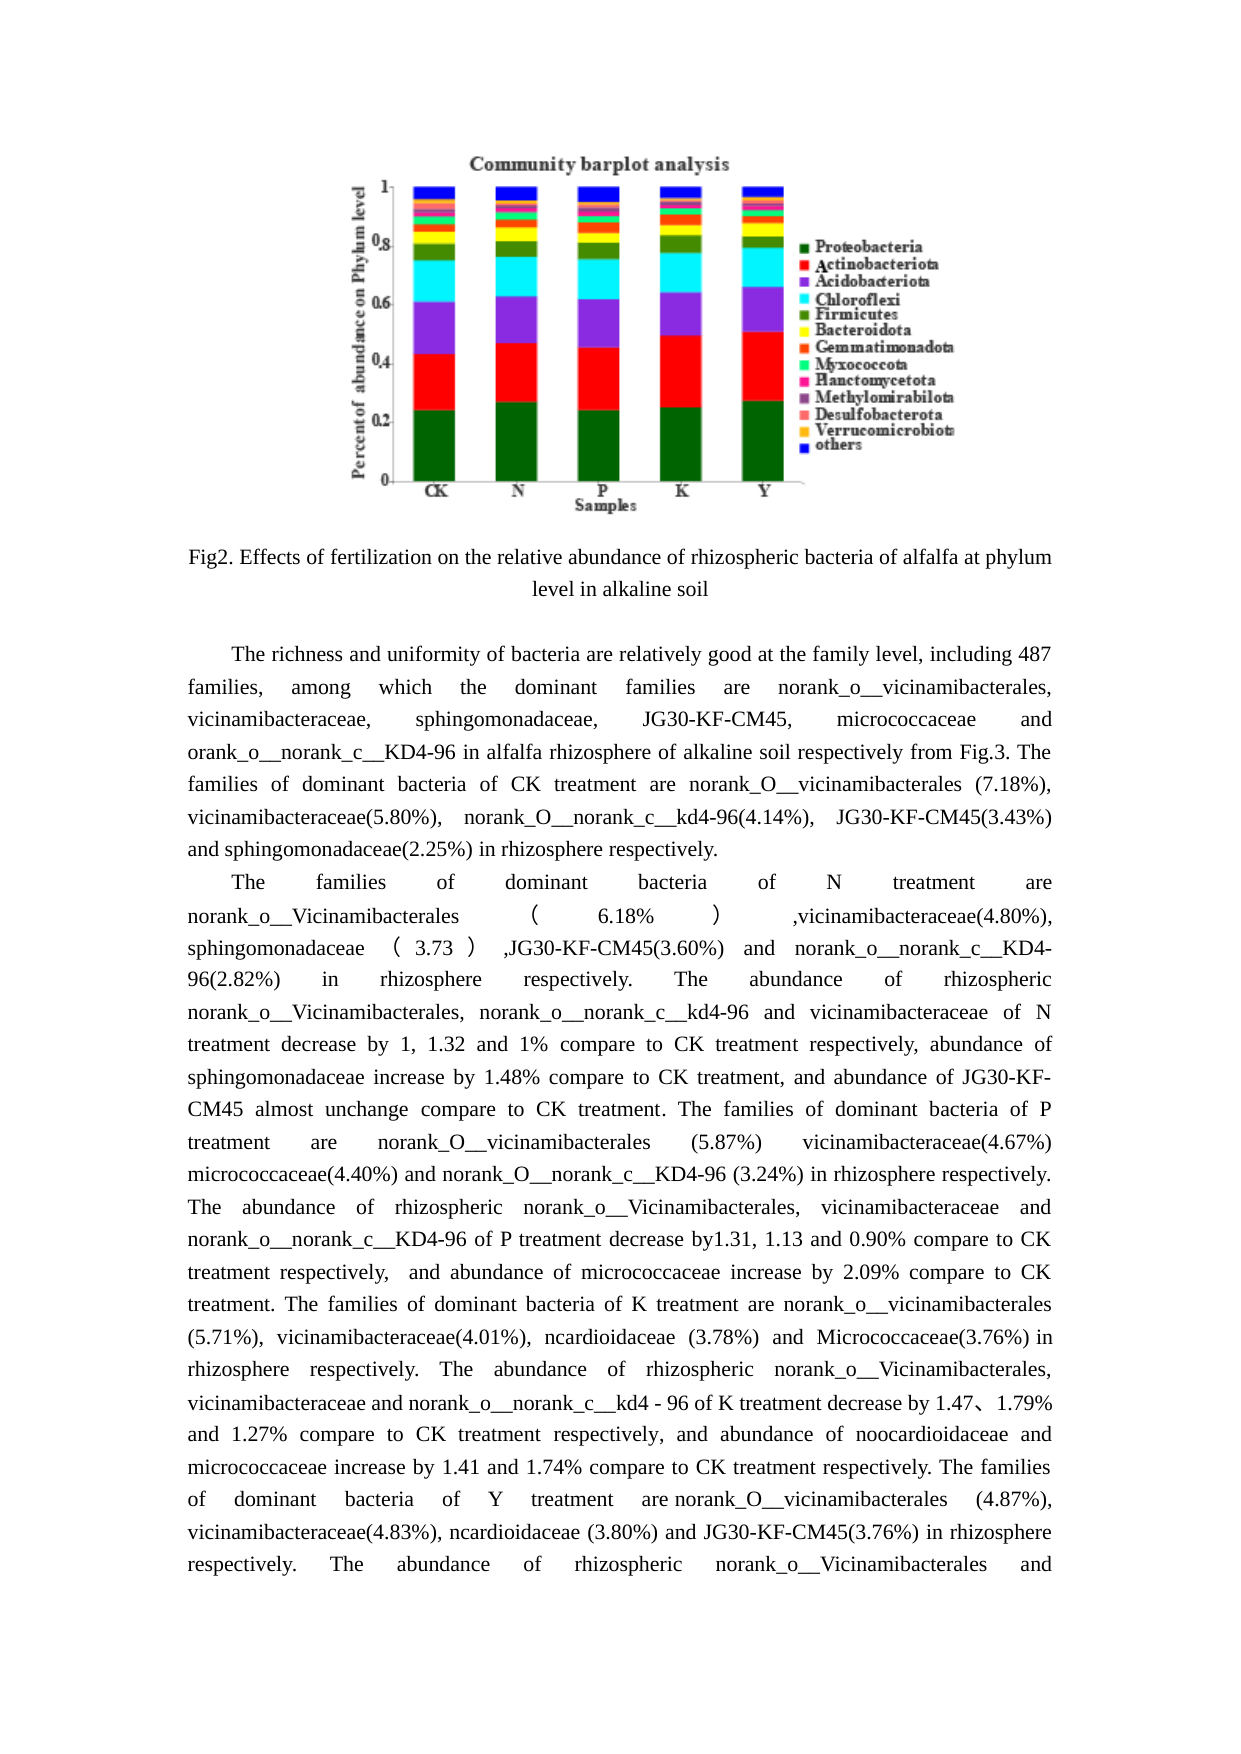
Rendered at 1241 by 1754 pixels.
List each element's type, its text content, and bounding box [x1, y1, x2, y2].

picture [342, 150, 964, 519]
text Fig2. Effects of fertilization on the relative abundance of rhizospheric bacteria of alfalfa at phylum level in alkaline soil [187, 540, 1053, 605]
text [187, 865, 1053, 1580]
text The richness and uniformity of bacteria are relatively good at the family level, including 487 families, among which the dominant families are norank_o__vicinamibacterales, vicinamibacteraceae, sphingomonadaceae, JG30-KF-CM45, micrococcaceae and orank_o__norank_c__KD4-96 in alfalfa rhizosphere of alkaline soil respectively from Fig.3. The families of dominant bacteria of CK treatment are norank_O__vicinamibacterales (7.18%), vicinamibacteraceae(5.80%), norank_O__norank_c__kd4-96(4.14%), JG30-KF-CM45(3.43%) and sphingomonadaceae(2.25%) in rhizosphere respectively. [187, 637, 1053, 865]
